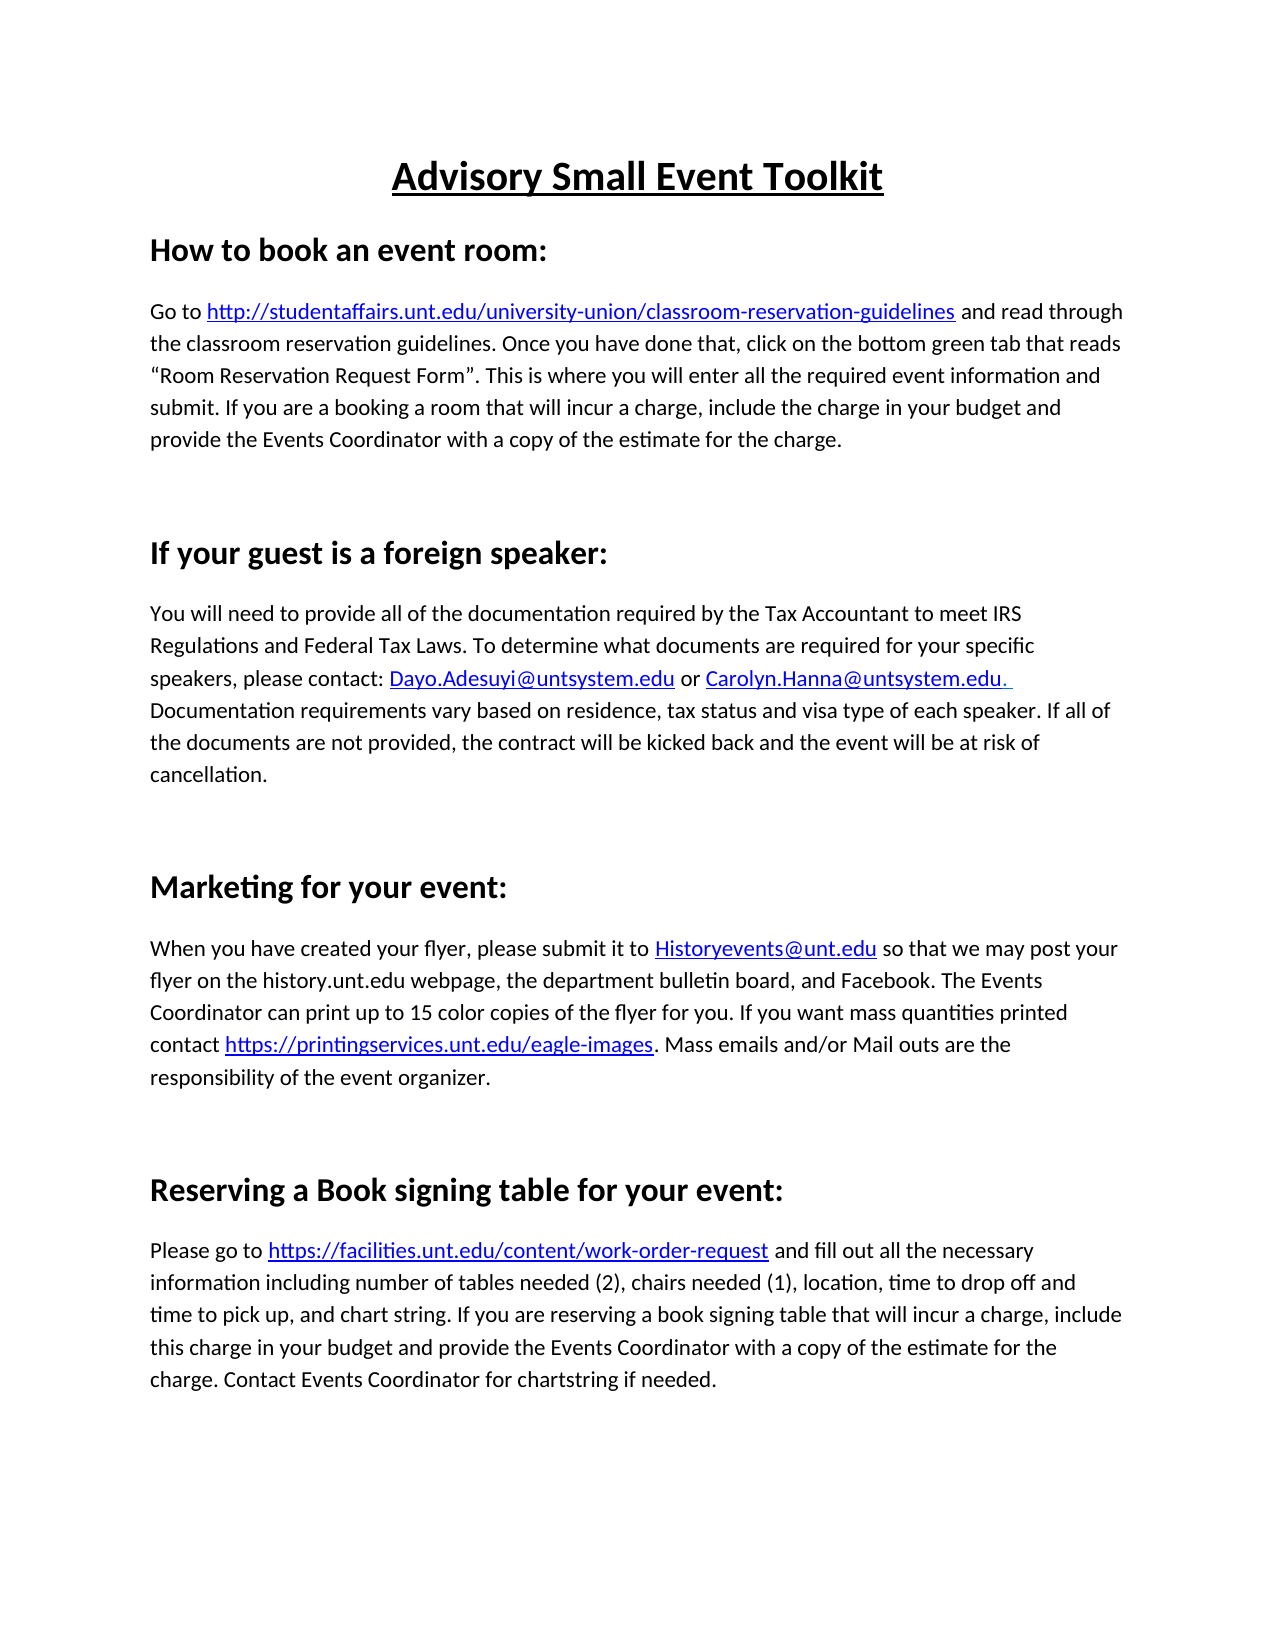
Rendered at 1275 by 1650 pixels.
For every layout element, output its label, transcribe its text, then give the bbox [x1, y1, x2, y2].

text When you have created your flyer, please submit it to Historyevents@unt.edu so that we may post your flyer on the history.unt.edu webpage, the department bulletin board, and Facebook. The Events Coordinator can print up to 15 color copies of the flyer for you. If you want mass quantities printed contact https://printingservices.unt.edu/eagle-images. Mass emails and/or Mail outs are the responsibility of the event organizer. [150, 934, 1125, 1091]
text Advisory Small Event Toolkit [150, 150, 1125, 201]
text How to book an event room: [150, 229, 1125, 270]
text Go to http://studentaffairs.unt.edu/university-union/classroom-reservation-guidelines and read through the classroom reservation guidelines. Once you have done that, click on the bottom green tab that reads “Room Reservation Request Form”. This is where you will enter all the required event information and submit. If you are a booking a room that will incur a charge, include the charge in your budget and provide the Events Coordinator with a copy of the estimate for the charge. [150, 297, 1125, 454]
text Please go to https://facilities.unt.edu/content/work-order-request and fill out all the necessary information including number of tables needed (2), chairs needed (1), location, time to drop off and time to pick up, and chart string. If you are reserving a book signing table that will incur a charge, include this charge in your budget and provide the Events Coordinator with a copy of the estimate for the charge. Contact Events Coordinator for chartstring if needed. [150, 1236, 1125, 1393]
text Marketing for your event: [150, 866, 1125, 907]
text You will need to provide all of the documentation required by the Tax Accountant to meet IRS Regulations and Federal Tax Laws. To determine what documents are required for your specific speakers, please contact: Dayo.Adesuyi@untsystem.edu or Carolyn.Hanna@untsystem.edu. Documentation requirements vary based on residence, tax status and visa type of each speaker. If all of the documents are not provided, the contract will be kicked back and the event will be at risk of cancellation. [150, 599, 1125, 788]
text Reserving a Book signing table for your event: [150, 1169, 1125, 1209]
text If your guest is a foreign speaker: [150, 532, 1125, 572]
